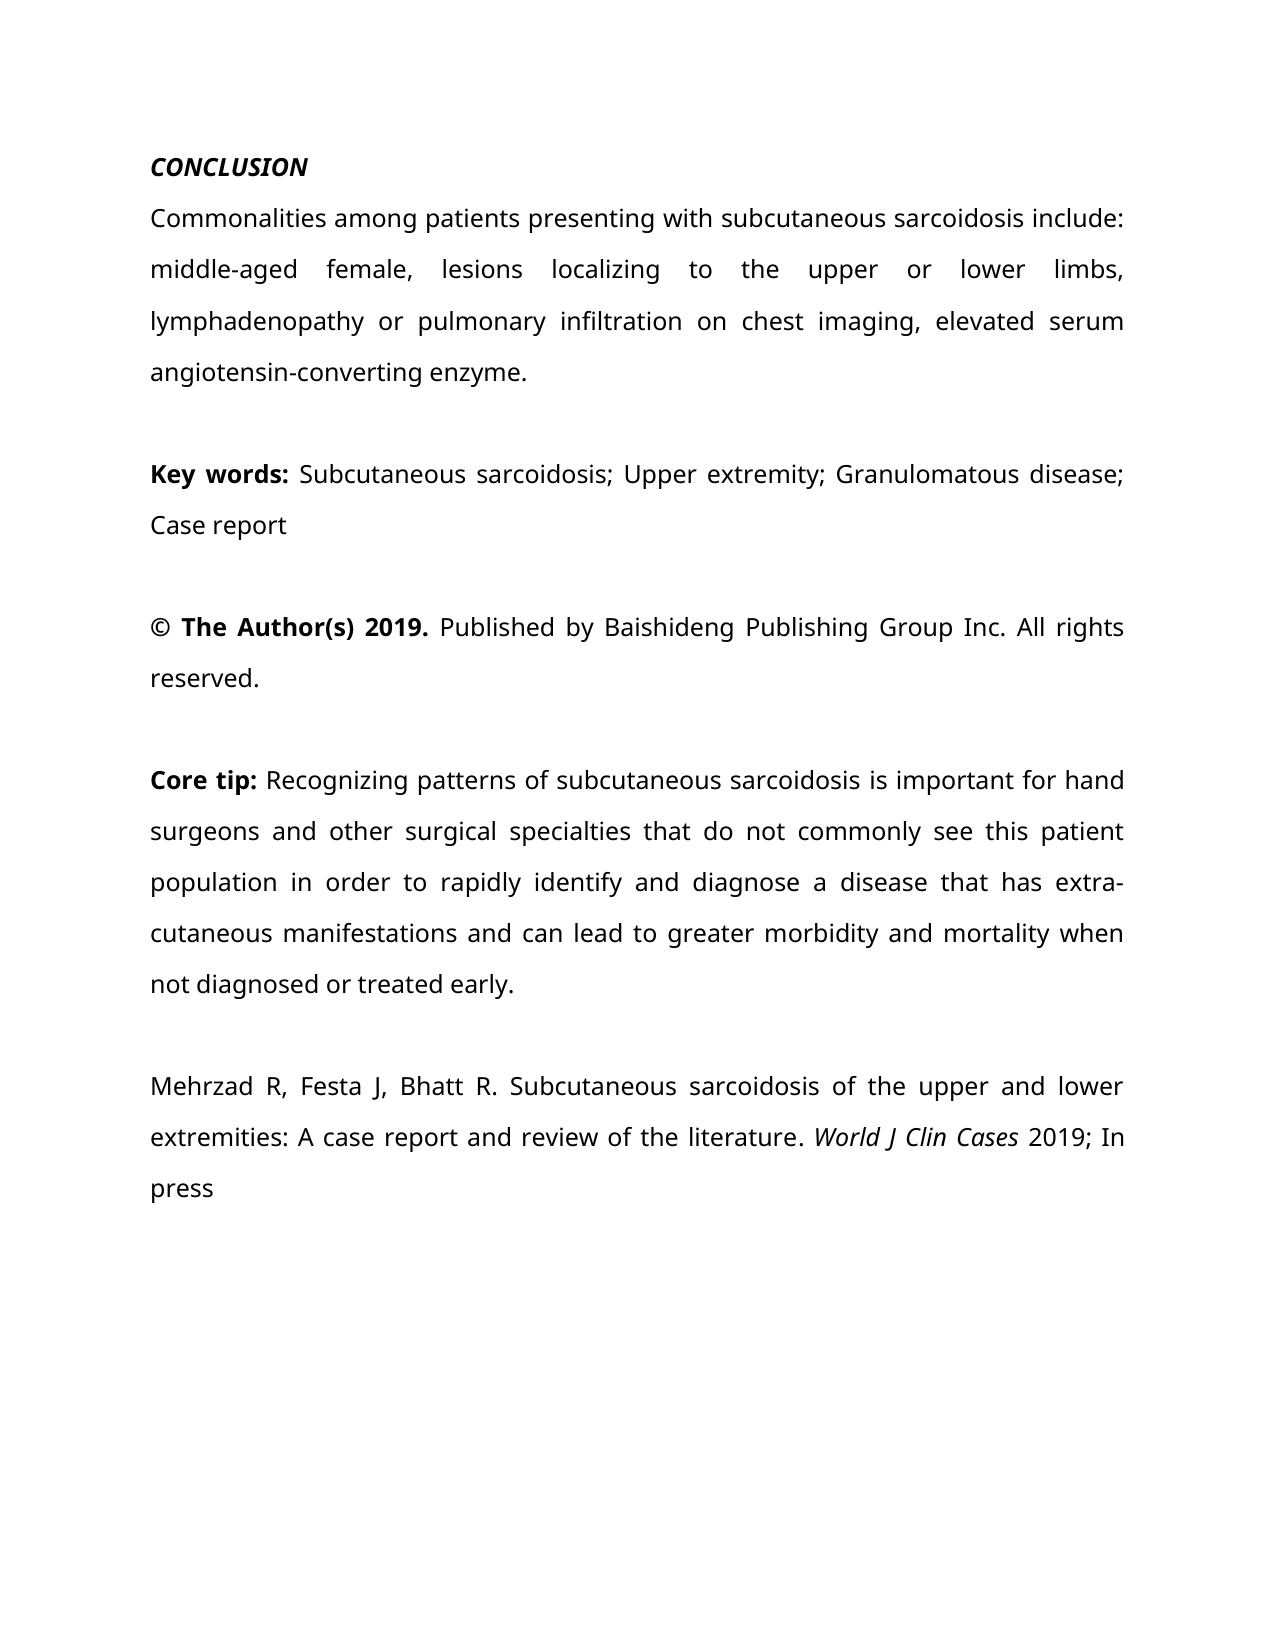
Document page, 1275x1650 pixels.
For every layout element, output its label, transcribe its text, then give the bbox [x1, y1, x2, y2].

text Mehrzad R, Festa J, Bhatt R. Subcutaneous sarcoidosis of the upper and lower extremities: A case report and review of the literature. World J Clin Cases 2019; In press [150, 1069, 1125, 1205]
text CONCLUSION [150, 150, 1125, 184]
text © The Author(s) 2019. Published by Baishideng Publishing Group Inc. All rights reserved. [150, 609, 1125, 694]
text Core tip: Recognizing patterns of subcutaneous sarcoidosis is important for hand surgeons and other surgical specialties that do not commonly see this patient population in order to rapidly identify and diagnose a disease that has extra-cutaneous manifestations and can lead to greater morbidity and mortality when not diagnosed or treated early. [150, 762, 1125, 1001]
text Commonalities among patients presenting with subcutaneous sarcoidosis include: middle-aged female, lesions localizing to the upper or lower limbs, lymphadenopathy or pulmonary infiltration on chest imaging, elevated serum angiotensin-converting enzyme. [150, 201, 1125, 388]
text Key words: Subcutaneous sarcoidosis; Upper extremity; Granulomatous disease; Case report [150, 456, 1125, 541]
